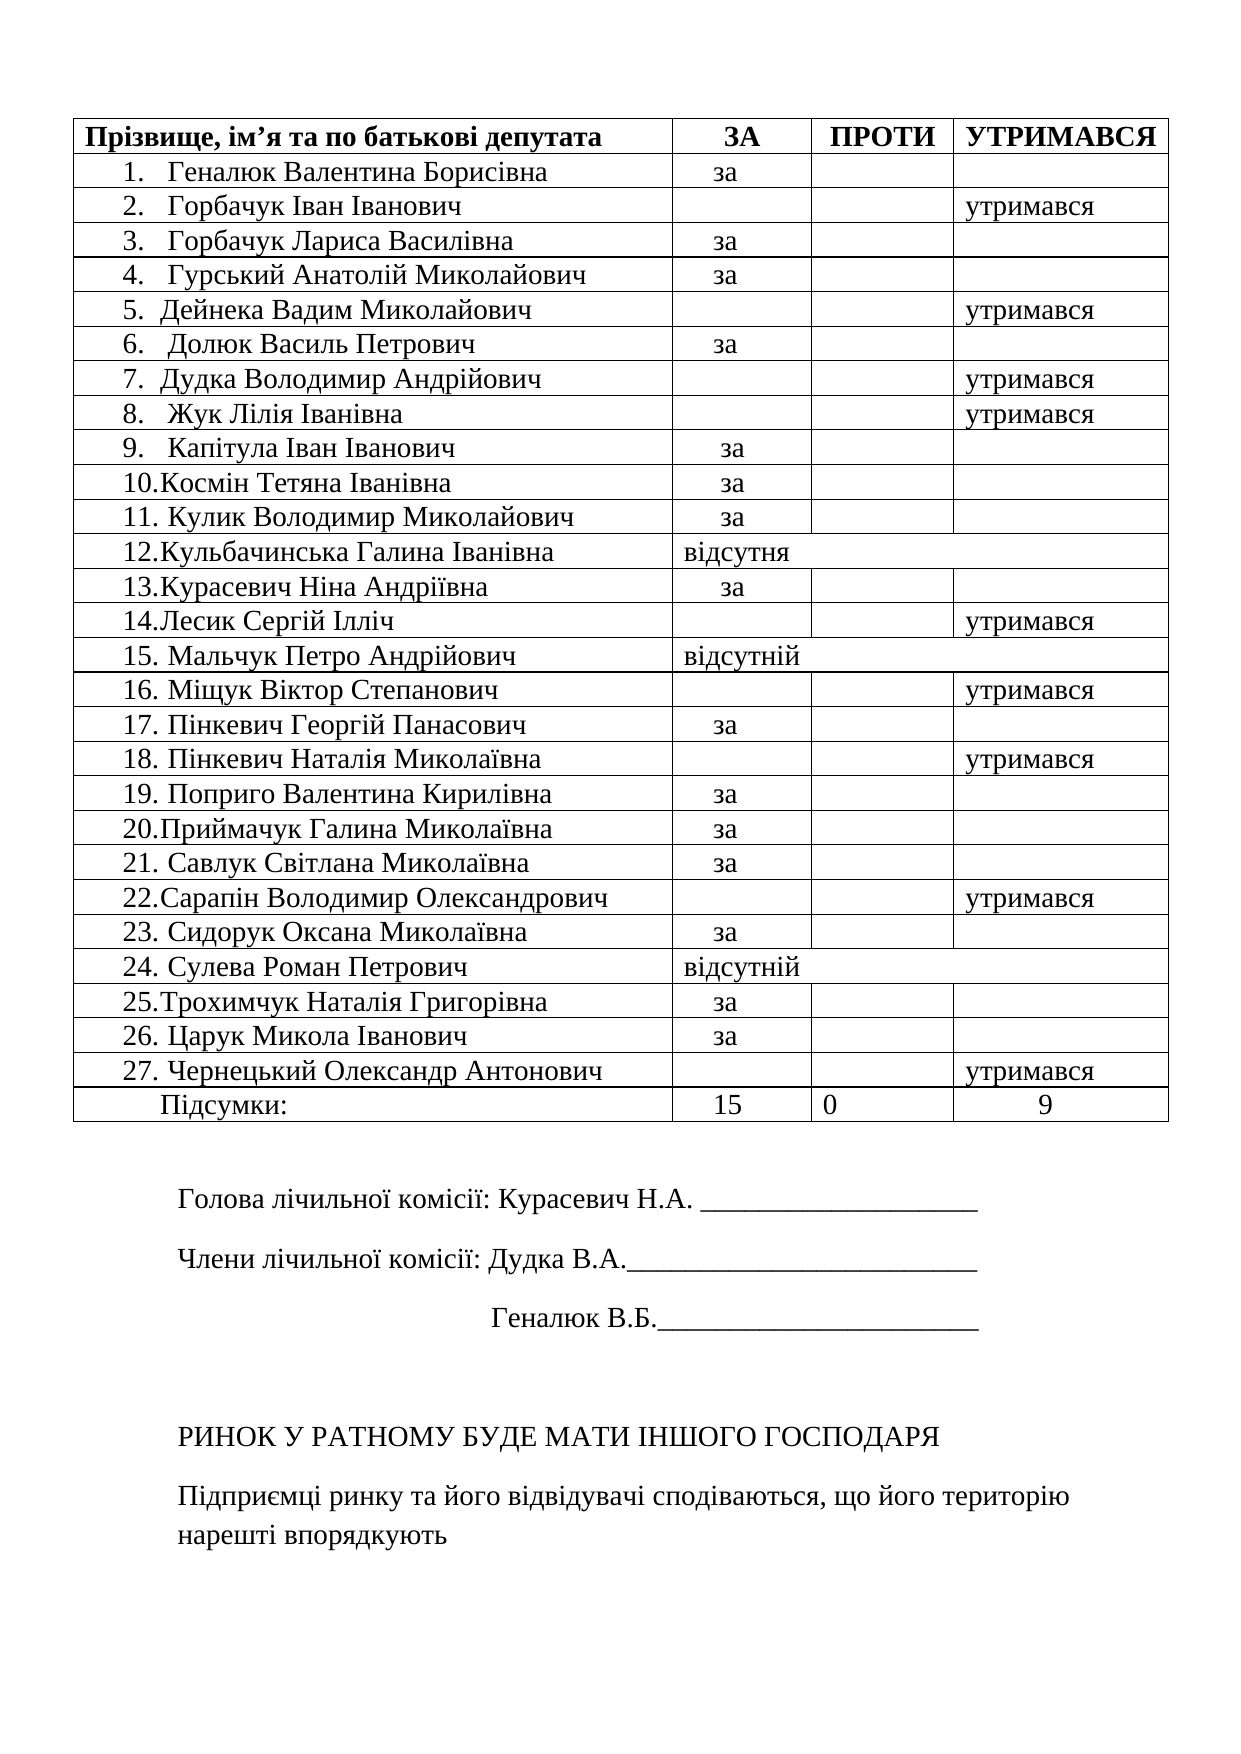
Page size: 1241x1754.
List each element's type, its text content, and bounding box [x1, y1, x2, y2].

table_cell Курасевич Ніна Андріївна [74, 569, 672, 602]
text Члени лічильної комісії: Дудка В.А.________________________ [177, 1241, 1152, 1274]
table_cell утримався [954, 292, 1168, 326]
table_cell Мальчук Петро Андрійович [74, 638, 672, 671]
table_cell [673, 396, 811, 429]
table_cell [954, 845, 1168, 879]
table_cell за [673, 1018, 811, 1052]
table_cell [954, 500, 1168, 533]
table_cell Гурський Анатолій Миколайович [74, 258, 672, 291]
table_cell [812, 1053, 953, 1086]
table_cell Пінкевич Георгій Панасович [74, 707, 672, 741]
table_cell [812, 707, 953, 741]
table_cell УТРИМАВСЯ [954, 119, 1168, 153]
table_cell Царук Микола Іванович [74, 1018, 672, 1052]
text Геналюк В.Б.______________________ [177, 1300, 1152, 1334]
table_cell [673, 880, 811, 913]
table_cell [812, 984, 953, 1017]
table_cell [954, 327, 1168, 360]
table_cell за [673, 707, 811, 741]
table_cell [812, 811, 953, 844]
table_cell [812, 396, 953, 429]
table_cell [812, 742, 953, 775]
table_cell [812, 258, 953, 291]
table_cell Космін Тетяна Іванівна [74, 465, 672, 498]
table_cell [954, 223, 1168, 256]
table_cell 0 [812, 1088, 953, 1121]
table_cell [954, 258, 1168, 291]
table_cell [954, 430, 1168, 464]
table_cell Сидорук Оксана Миколаївна [74, 915, 672, 948]
table_cell [812, 915, 953, 948]
table_cell [812, 154, 953, 187]
table_cell Пінкевич Наталія Миколаївна [74, 742, 672, 775]
table_cell за [673, 223, 811, 256]
table_cell [954, 1018, 1168, 1052]
table_cell [812, 188, 953, 222]
table_cell за [673, 776, 811, 810]
table_cell Поприго Валентина Кирилівна [74, 776, 672, 810]
table_cell [812, 465, 953, 498]
table_cell [812, 673, 953, 706]
table_cell Приймачук Галина Миколаївна [74, 811, 672, 844]
table_cell [954, 707, 1168, 741]
table_cell утримався [954, 188, 1168, 222]
table_cell утримався [954, 673, 1168, 706]
table_cell за [673, 154, 811, 187]
table_cell [812, 776, 953, 810]
table_cell за [673, 811, 811, 844]
table_cell за [673, 984, 811, 1017]
table_cell [812, 361, 953, 395]
table_cell Сарапін Володимир Олександрович [74, 880, 672, 913]
text Підприємці ринку та його відвідувачі сподіваються, що його територію нарешті впорядкують [177, 1478, 1152, 1550]
table_cell за [673, 258, 811, 291]
table_cell за [673, 915, 811, 948]
table_cell [954, 984, 1168, 1017]
table_cell Дудка Володимир Андрійович [74, 361, 672, 395]
table_cell Савлук Світлана Миколаївна [74, 845, 672, 879]
table_cell за [673, 500, 811, 533]
table_cell [673, 673, 811, 706]
table_cell Долюк Василь Петрович [74, 327, 672, 360]
table_cell [812, 603, 953, 637]
table_cell [954, 915, 1168, 948]
table_cell Дейнека Вадим Миколайович [74, 292, 672, 326]
table_cell відсутній [673, 949, 1168, 983]
table_cell Сулева Роман Петрович [74, 949, 672, 983]
table_cell [812, 569, 953, 602]
table_cell [812, 500, 953, 533]
text РИНОК У РАТНОМУ БУДЕ МАТИ ІНШОГО ГОСПОДАРЯ [177, 1419, 1152, 1452]
table_cell [812, 223, 953, 256]
table_cell Геналюк Валентина Борисівна [74, 154, 672, 187]
table_cell Горбачук Лариса Василівна [74, 223, 672, 256]
table_cell [673, 742, 811, 775]
table_cell 15 [673, 1088, 811, 1121]
table_cell [954, 154, 1168, 187]
table_cell Міщук Віктор Степанович [74, 673, 672, 706]
table_cell утримався [954, 396, 1168, 429]
table_cell [812, 845, 953, 879]
table_cell відсутня [673, 534, 1168, 568]
table_cell Кулик Володимир Миколайович [74, 500, 672, 533]
table_cell [673, 188, 811, 222]
table_cell [673, 603, 811, 637]
table_cell за [673, 845, 811, 879]
table_cell Підсумки: [74, 1088, 672, 1121]
table_cell Прізвище, ім’я та по батькові депутата [74, 119, 672, 153]
table_cell утримався [954, 603, 1168, 637]
table_cell [812, 430, 953, 464]
table_cell [673, 361, 811, 395]
table_cell утримався [954, 742, 1168, 775]
table_cell [954, 465, 1168, 498]
text Голова лічильної комісії: Курасевич Н.А. ___________________ [177, 1181, 1152, 1215]
table_cell відсутній [673, 638, 1168, 671]
table_cell Капітула Іван Іванович [74, 430, 672, 464]
table_cell [954, 776, 1168, 810]
table_cell Трохимчук Наталія Григорівна [74, 984, 672, 1017]
table_cell ПРОТИ [812, 119, 953, 153]
table_cell [954, 811, 1168, 844]
table_cell [812, 1018, 953, 1052]
table_cell [812, 880, 953, 913]
table_cell [812, 292, 953, 326]
table_cell [954, 569, 1168, 602]
table_cell [812, 327, 953, 360]
table_cell ЗА [673, 119, 811, 153]
table_cell за [673, 327, 811, 360]
table_cell за [673, 569, 811, 602]
table_cell [673, 1053, 811, 1086]
table_cell Горбачук Іван Іванович [74, 188, 672, 222]
table_cell утримався [954, 1053, 1168, 1086]
table_cell Жук Лілія Іванівна [74, 396, 672, 429]
table_cell Лесик Сергій Ілліч [74, 603, 672, 637]
table_cell за [673, 430, 811, 464]
table_cell Кульбачинська Галина Іванівна [74, 534, 672, 568]
table_cell утримався [954, 880, 1168, 913]
table_cell за [673, 465, 811, 498]
table_cell утримався [954, 361, 1168, 395]
table_cell [673, 292, 811, 326]
table_cell 9 [954, 1088, 1168, 1121]
table_cell Чернецький Олександр Антонович [74, 1053, 672, 1086]
